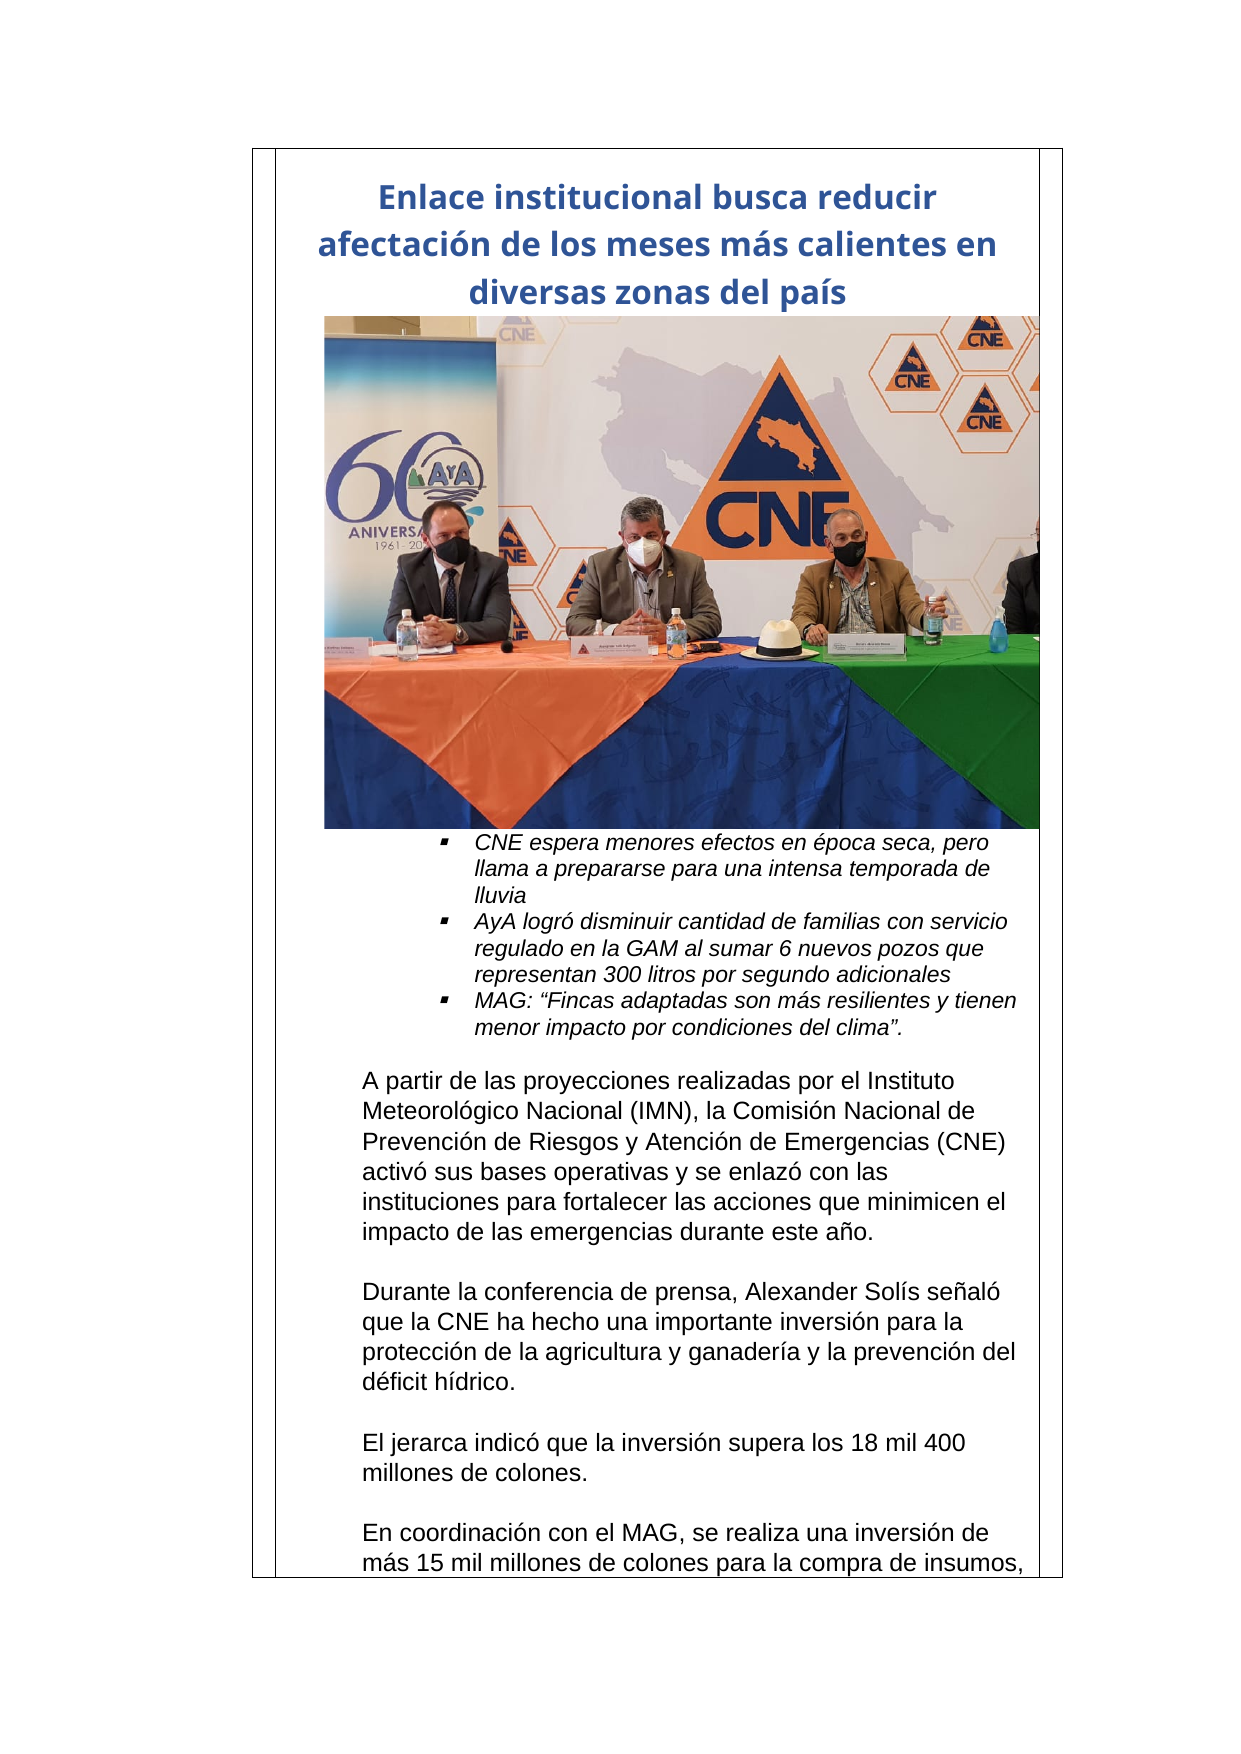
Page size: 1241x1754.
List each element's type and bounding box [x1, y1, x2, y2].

table_header [276, 149, 1039, 1577]
picture [324, 316, 1040, 829]
table_header [1040, 149, 1062, 1577]
table_header [253, 149, 275, 1577]
